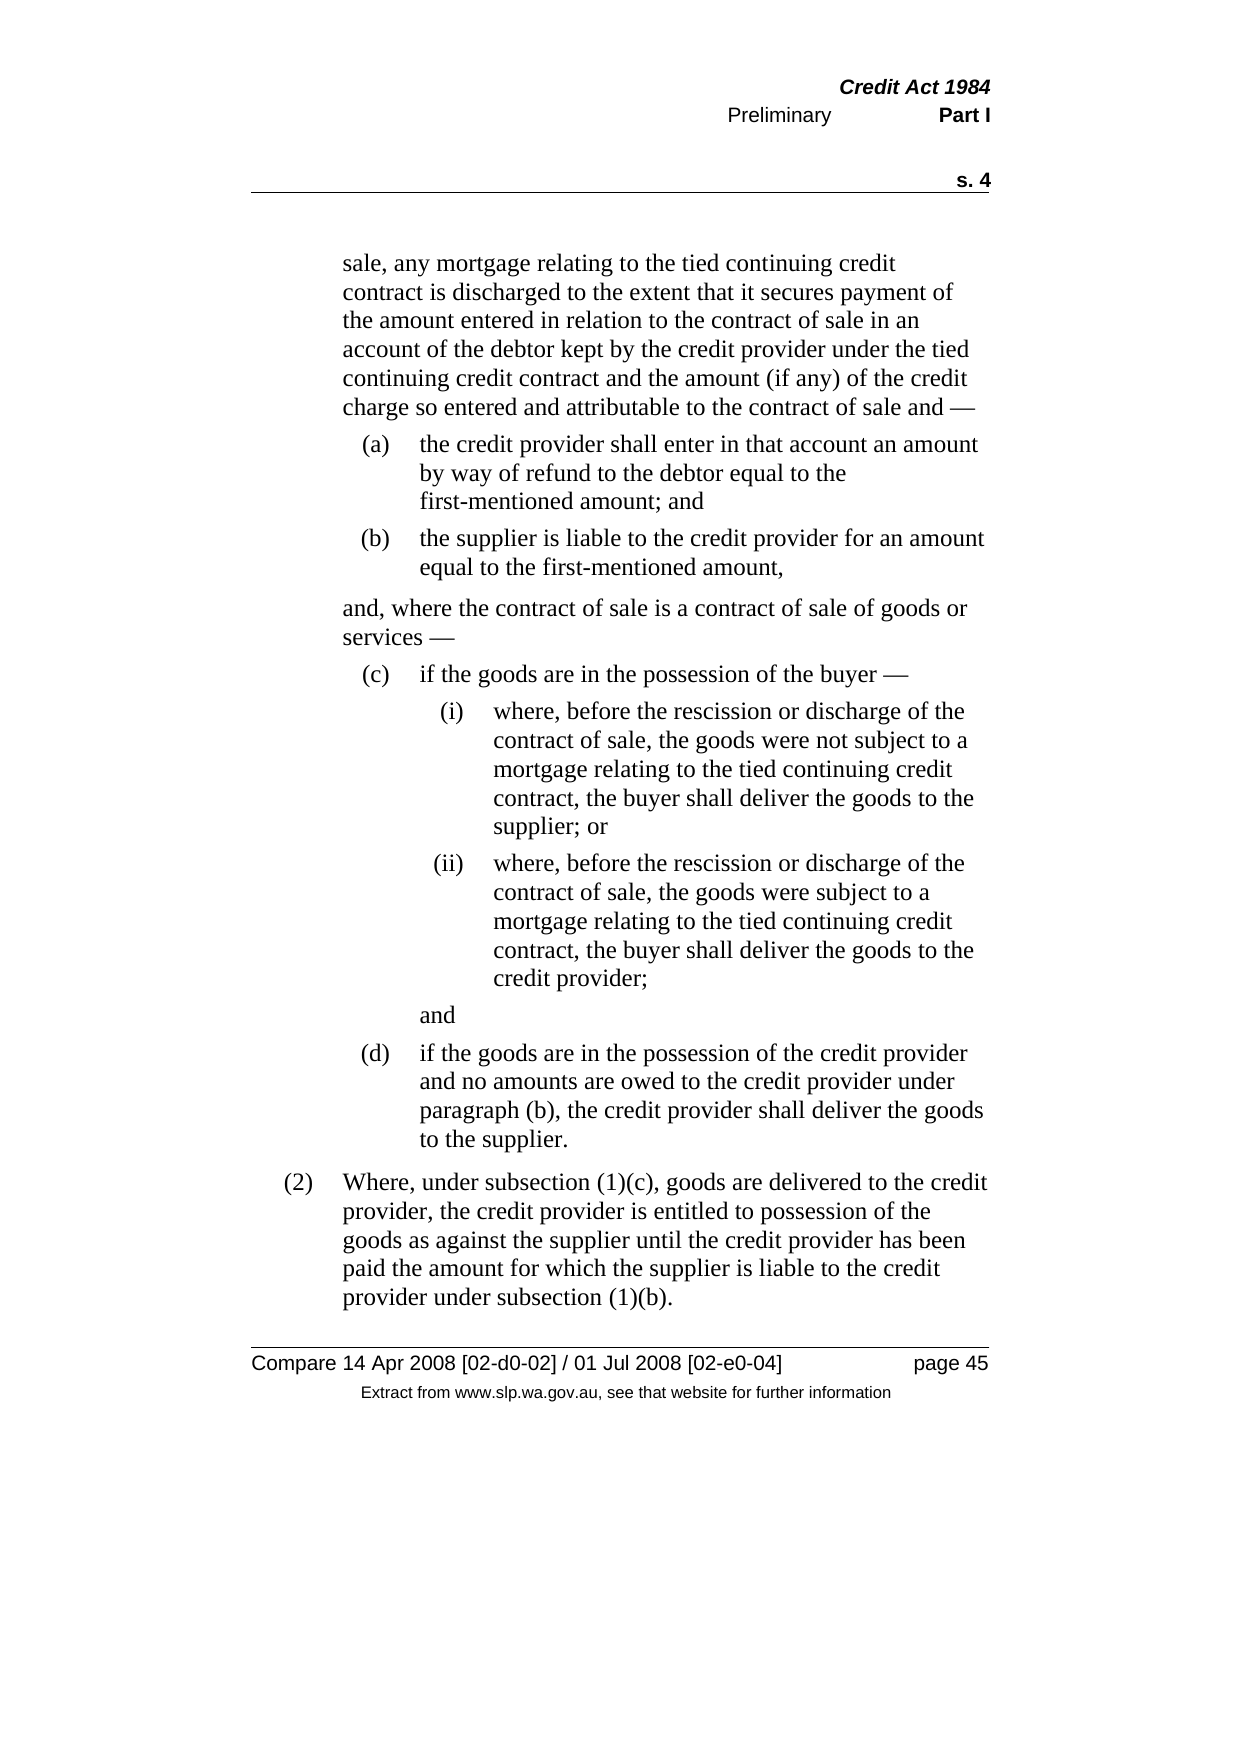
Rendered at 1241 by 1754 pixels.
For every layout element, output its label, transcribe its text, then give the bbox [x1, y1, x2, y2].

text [251, 248, 989, 421]
text (c) if the goods are in the possession of the buyer — [251, 659, 989, 688]
text (i) where, before the rescission or discharge of the contract of sale, the goods were not subject to a mortgage relating to the tied continuing credit contract, the buyer shall deliver the goods to the supplier; or [251, 696, 989, 840]
text (d) if the goods are in the possession of the credit provider and no amounts are owed to the credit provider under paragraph (b), the credit provider shall deliver the goods to the supplier. [251, 1038, 989, 1153]
text (ii) where, before the rescission or discharge of the contract of sale, the goods were subject to a mortgage relating to the tied continuing credit contract, the buyer shall deliver the goods to the credit provider; [251, 848, 989, 992]
text (b) the supplier is liable to the credit provider for an amount equal to the first-mentioned amount, [251, 523, 989, 581]
text and, where the contract of sale is a contract of sale of goods or services — [251, 593, 989, 651]
text (a) the credit provider shall enter in that account an amount by way of refund to the debtor equal to the first-mentioned amount; and [251, 429, 989, 515]
text and [251, 1001, 989, 1029]
text (2) Where, under subsection (1)(c), goods are delivered to the credit provider, the credit provider is entitled to possession of the goods as against the supplier until the credit provider has been paid the amount for which the supplier is liable to the credit provider under subsection (1)(b). [251, 1167, 989, 1311]
